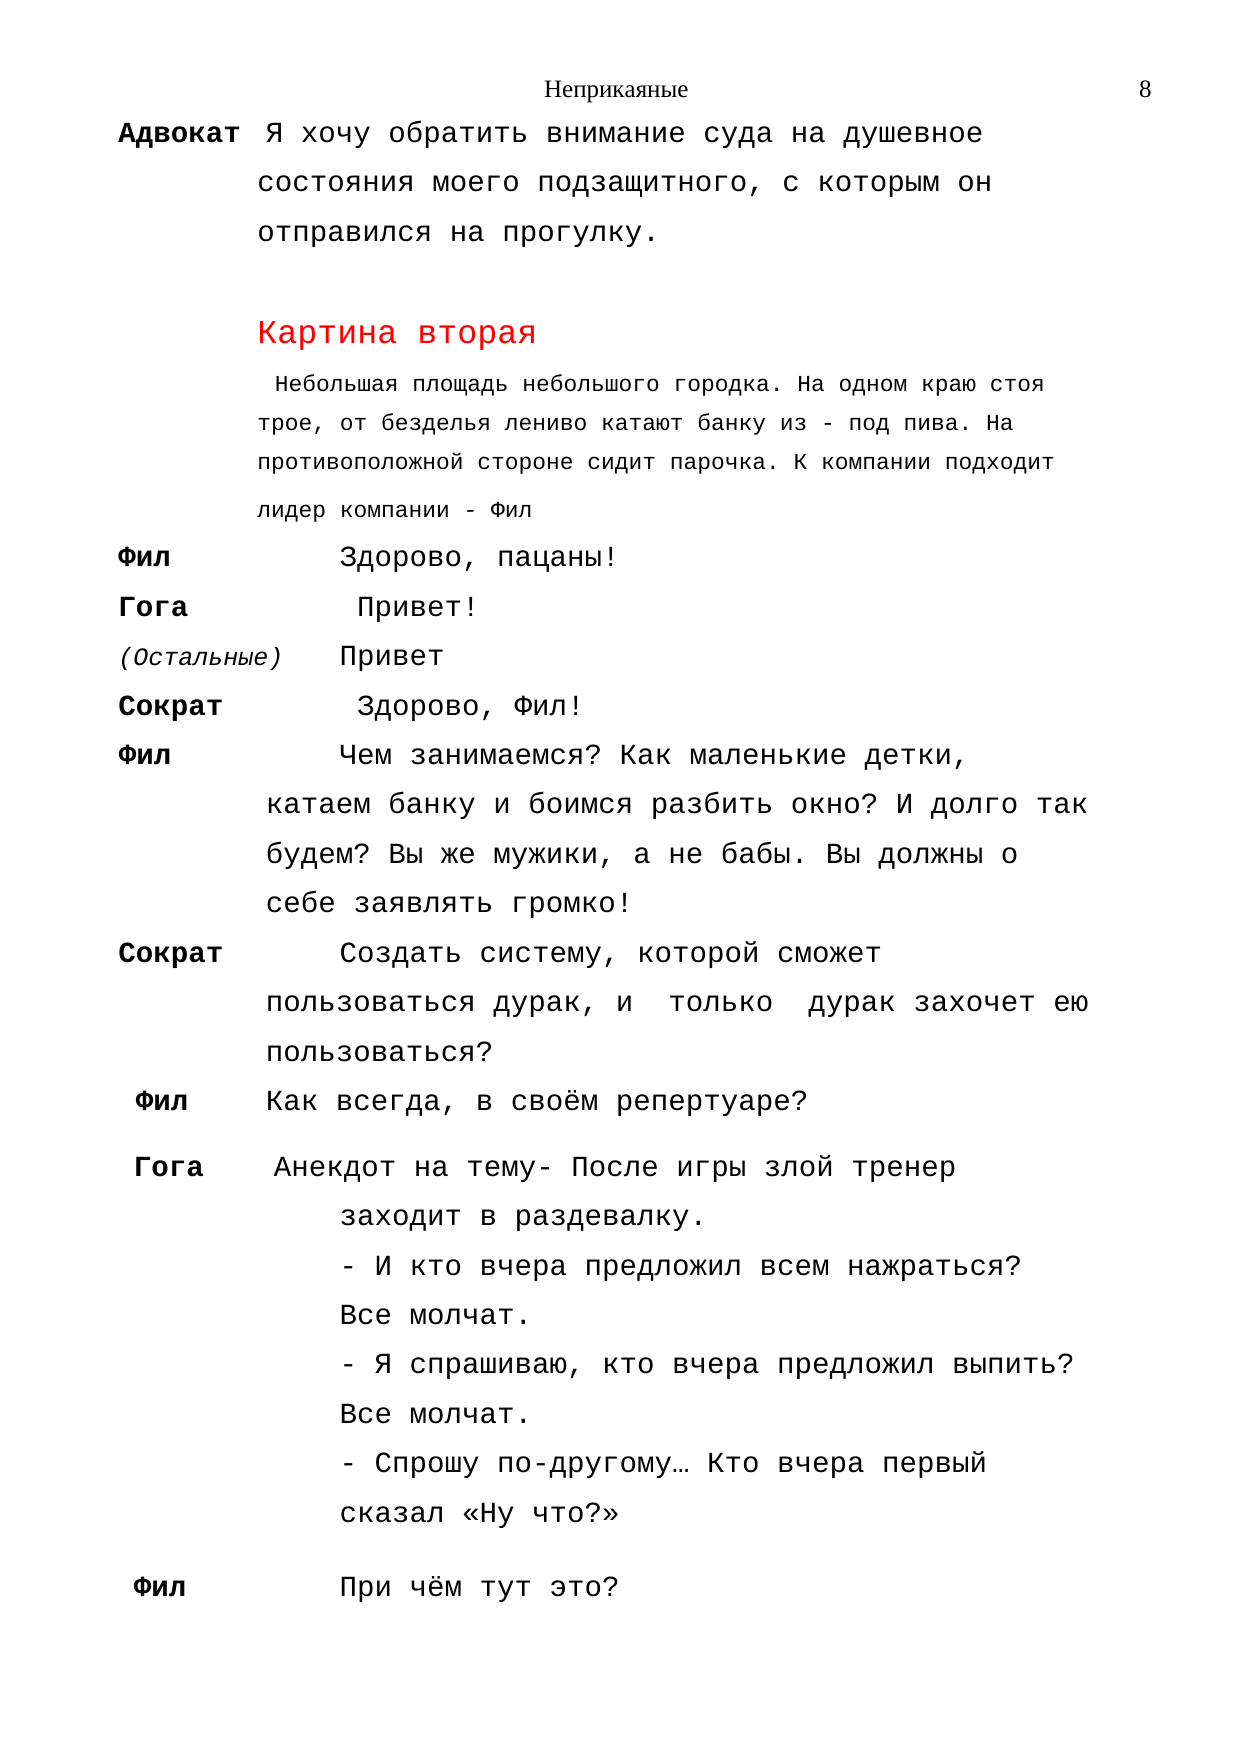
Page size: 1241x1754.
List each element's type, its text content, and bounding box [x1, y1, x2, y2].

text Сократ Создать систему, которой сможет пользоваться дурак, и только дурак захочет ею пользоваться? [118, 938, 1092, 1070]
text Фил Здорово, пацаны! [118, 542, 1092, 575]
text Картина вторая [257, 316, 1092, 354]
text (Остальные) Привет [118, 641, 1092, 674]
text Фил Как всегда, в своём репертуаре? [118, 1087, 1092, 1119]
text Фил При чём тут это? [134, 1572, 1092, 1606]
text Гога Анекдот на тему- После игры злой тренер заходит в раздевалку. - И кто вчера предложил всем нажраться? Все молчат. - Я спрашиваю, кто вчера предложил выпить? Все молчат. - Спрошу по-другому… Кто вчера первый сказал «Ну что?» [134, 1152, 1092, 1531]
text Гога Привет! [118, 592, 1092, 625]
text Сократ Здорово, Фил! [118, 691, 1092, 724]
text Небольшая площадь небольшого городка. На одном краю стоя трое, от безделья лениво катают банку из - под пива. На противоположной стороне сидит парочка. К компании подходит лидер компании - Фил [257, 373, 1092, 526]
text Фил Чем занимаемся? Как маленькие детки, катаем банку и боимся разбить окно? И долго так будем? Вы же мужики, а не бабы. Вы должны о себе заявлять громко! [119, 740, 1092, 922]
text Адвокат Я хочу обратить внимание суда на душевное состояния моего подзащитного, с которым он отправился на прогулку. [118, 118, 1092, 250]
